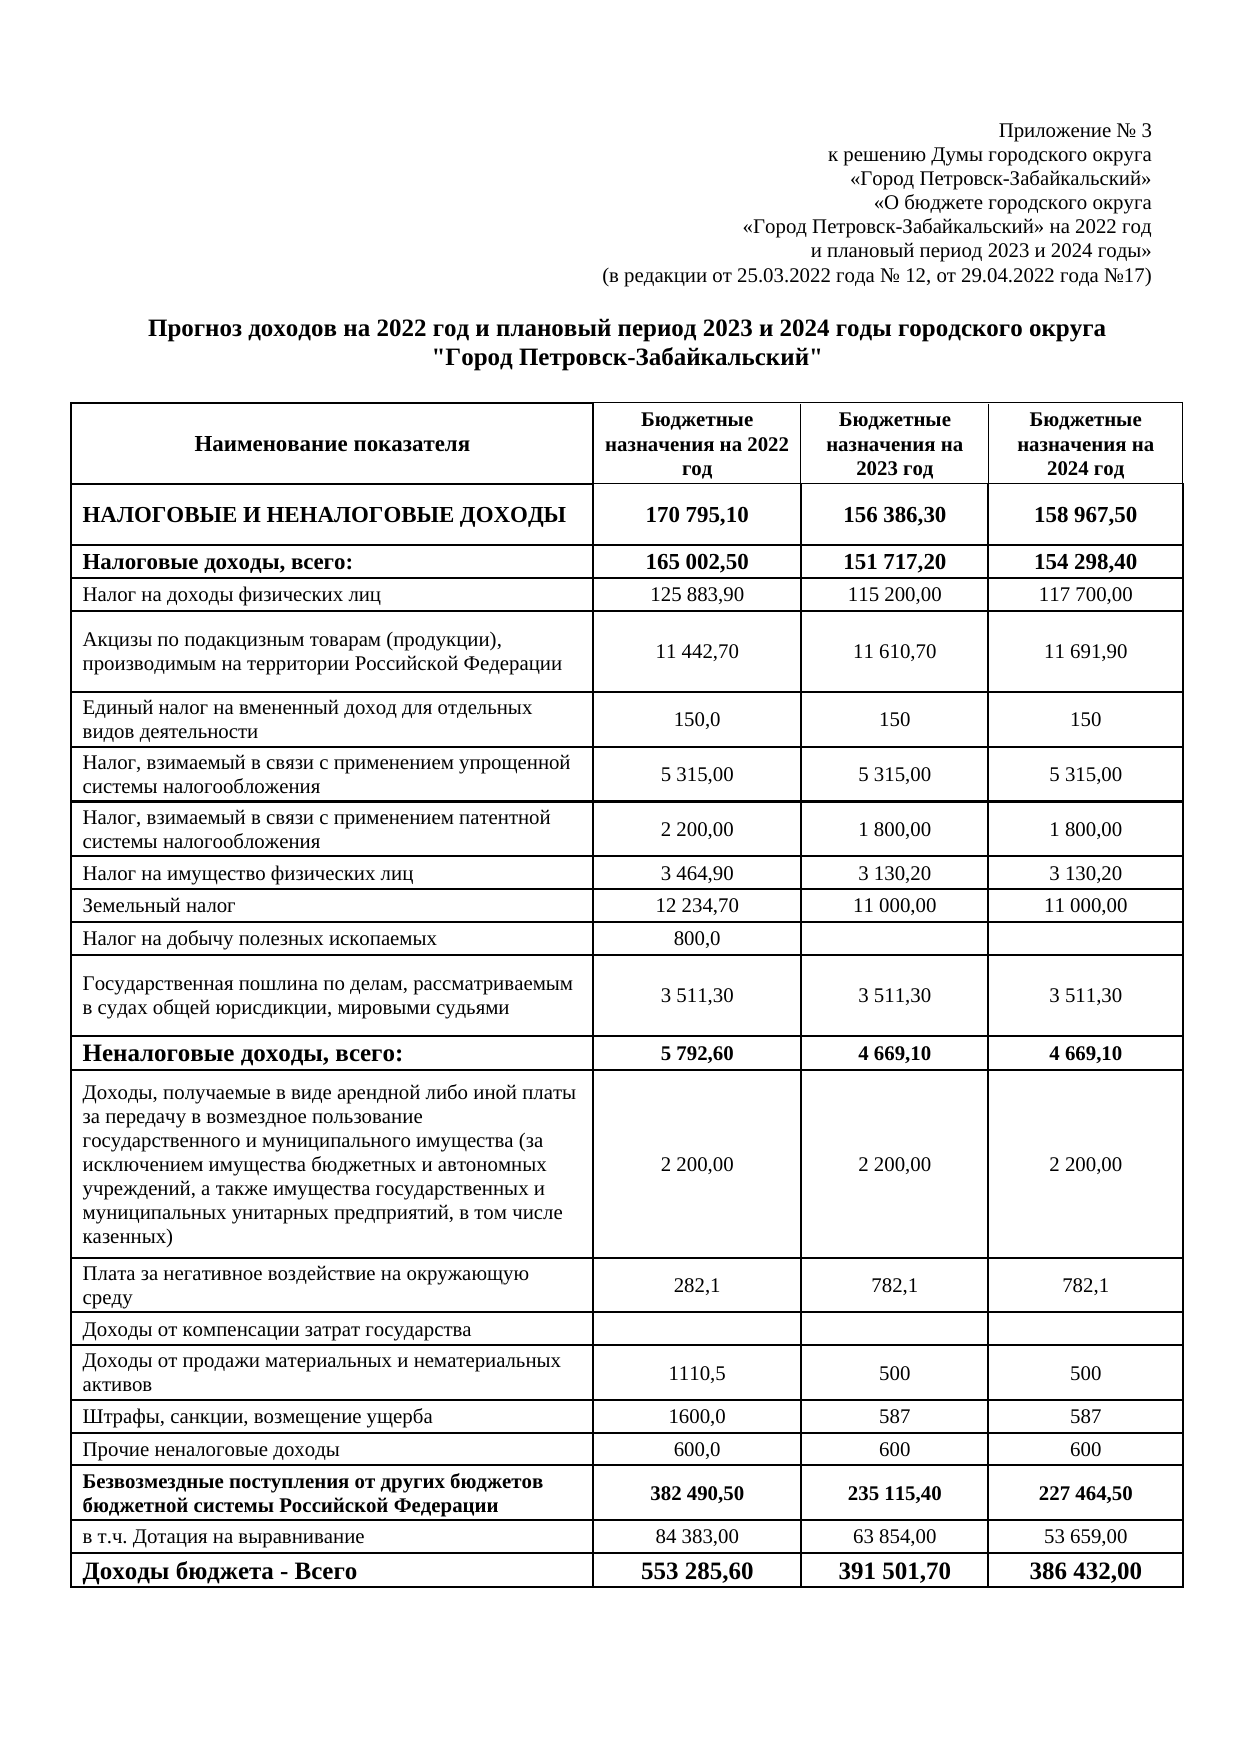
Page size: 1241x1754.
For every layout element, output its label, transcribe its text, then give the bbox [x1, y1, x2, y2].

table_cell 782,1 [802, 1259, 987, 1311]
table_cell 11 000,00 [802, 890, 987, 921]
table_cell 151 717,20 [802, 546, 987, 577]
table_cell 11 610,70 [802, 612, 987, 691]
table_cell 11 691,90 [989, 612, 1182, 691]
table_header Бюджетные назначения на 2024 год [989, 403, 1182, 483]
table_cell 227 464,50 [989, 1466, 1182, 1519]
table_cell 11 000,00 [989, 890, 1182, 921]
table_cell 3 511,30 [989, 956, 1182, 1035]
table_cell 553 285,60 [594, 1554, 800, 1586]
table_cell 3 130,20 [989, 857, 1182, 888]
table_cell Налоговые доходы, всего: [72, 546, 592, 577]
table_cell в т.ч. Дотация на выравнивание [72, 1521, 592, 1552]
table_cell [989, 1313, 1182, 1344]
table_cell Земельный налог [72, 890, 592, 921]
text Приложение № 3 [177, 118, 1152, 142]
table_cell [802, 1313, 987, 1344]
table_cell 4 669,10 [802, 1037, 987, 1069]
text (в редакции от 25.03.2022 года № 12, от 29.04.2022 года №17) [177, 262, 1152, 287]
table_cell 125 883,90 [594, 579, 800, 610]
text «Город Петровск-Забайкальский» на 2022 год [177, 214, 1152, 238]
table_cell 3 130,20 [802, 857, 987, 888]
table_cell 170 795,10 [594, 484, 800, 544]
table_cell 587 [802, 1401, 987, 1432]
table_cell 63 854,00 [802, 1521, 987, 1552]
table_cell Акцизы по подакцизным товарам (продукции), производимым на территории Российской Федерации [72, 612, 592, 691]
table_cell Доходы от продажи материальных и нематериальных активов [72, 1346, 592, 1399]
table_cell 600 [802, 1434, 987, 1464]
text и плановый период 2023 и 2024 годы» [177, 238, 1152, 262]
table_cell 500 [989, 1346, 1182, 1399]
table_cell Доходы от компенсации затрат государства [72, 1313, 592, 1344]
table_cell 1 800,00 [802, 803, 987, 855]
table_cell НАЛОГОВЫЕ И НЕНАЛОГОВЫЕ ДОХОДЫ [72, 485, 592, 544]
table_cell Налог на имущество физических лиц [72, 857, 592, 888]
table_cell Плата за негативное воздействие на окружающую среду [72, 1259, 592, 1311]
table_cell Доходы, получаемые в виде арендной либо иной платы за передачу в возмездное пользование государственного и муниципального имущества (за исключением имущества бюджетных и автономных учреждений, а также имущества государственных и муниципальных унитарных предприятий, в том числе казенных) [72, 1071, 592, 1257]
table_cell 2 200,00 [594, 1071, 800, 1257]
table_cell 1110,5 [594, 1346, 800, 1399]
table_cell 12 234,70 [594, 890, 800, 921]
table_cell 2 200,00 [802, 1071, 987, 1257]
table_header Бюджетные назначения на 2023 год [801, 403, 988, 483]
table_cell 150 [802, 693, 987, 746]
table_cell 800,0 [594, 923, 800, 953]
table_cell Единый налог на вмененный доход для отдельных видов деятельности [72, 693, 592, 746]
table_cell Налог на добычу полезных ископаемых [72, 923, 592, 953]
table_cell Налог на доходы физических лиц [72, 579, 592, 610]
table_cell 382 490,50 [594, 1466, 800, 1519]
table_header Прогноз доходов на 2022 год и плановый период 2023 и 2024 годы городского округа "Город Петровск-Забайкальский" [115, 311, 1139, 373]
table_cell 5 315,00 [594, 748, 800, 800]
table_cell 156 386,30 [802, 484, 987, 544]
table_cell Государственная пошлина по делам, рассматриваемым в судах общей юрисдикции, мировыми судьями [72, 956, 592, 1035]
table_header Наименование показателя [72, 404, 592, 483]
table_header Бюджетные назначения на 2022 год [594, 403, 800, 483]
table_cell 587 [989, 1401, 1182, 1432]
text «Город Петровск-Забайкальский» [177, 166, 1152, 190]
table_cell Штрафы, санкции, возмещение ущерба [72, 1401, 592, 1432]
table_cell Налог, взимаемый в связи с применением патентной системы налогообложения [72, 803, 592, 855]
table_cell 4 669,10 [989, 1037, 1182, 1069]
table_cell 2 200,00 [989, 1071, 1182, 1257]
table_cell 117 700,00 [989, 579, 1182, 610]
table_cell 386 432,00 [989, 1554, 1182, 1586]
table_cell Налог, взимаемый в связи с применением упрощенной системы налогообложения [72, 748, 592, 800]
table_cell 11 442,70 [594, 612, 800, 691]
table_cell 115 200,00 [802, 579, 987, 610]
table_cell 150 [989, 693, 1182, 746]
table_cell 391 501,70 [802, 1554, 987, 1586]
table_cell 158 967,50 [989, 484, 1182, 544]
table_cell 1600,0 [594, 1401, 800, 1432]
table_cell 600 [989, 1434, 1182, 1464]
table_cell 84 383,00 [594, 1521, 800, 1552]
table_cell Прочие неналоговые доходы [72, 1434, 592, 1464]
table_cell Безвозмездные поступления от других бюджетов бюджетной системы Российской Федерации [72, 1466, 592, 1519]
table_cell 3 511,30 [594, 956, 800, 1035]
table_cell [594, 1313, 800, 1344]
table_cell 5 792,60 [594, 1037, 800, 1069]
table_cell Неналоговые доходы, всего: [72, 1037, 592, 1069]
table_cell [802, 923, 987, 953]
table_cell 5 315,00 [802, 748, 987, 800]
table_cell 282,1 [594, 1259, 800, 1311]
text к решению Думы городского округа [177, 142, 1152, 166]
table_cell 235 115,40 [802, 1466, 987, 1519]
table_cell [989, 923, 1182, 953]
table_cell 2 200,00 [594, 803, 800, 855]
table_cell 600,0 [594, 1434, 800, 1464]
table_cell 165 002,50 [594, 546, 800, 577]
table_cell 3 511,30 [802, 956, 987, 1035]
table_cell 782,1 [989, 1259, 1182, 1311]
table_cell 150,0 [594, 693, 800, 746]
table_cell 500 [802, 1346, 987, 1399]
table_cell 3 464,90 [594, 857, 800, 888]
table_cell Доходы бюджета - Всего [72, 1554, 592, 1586]
table_cell 53 659,00 [989, 1521, 1182, 1552]
text «О бюджете городского округа [177, 190, 1152, 214]
table_cell 154 298,40 [989, 546, 1182, 577]
table_cell 1 800,00 [989, 803, 1182, 855]
table_cell 5 315,00 [989, 748, 1182, 800]
